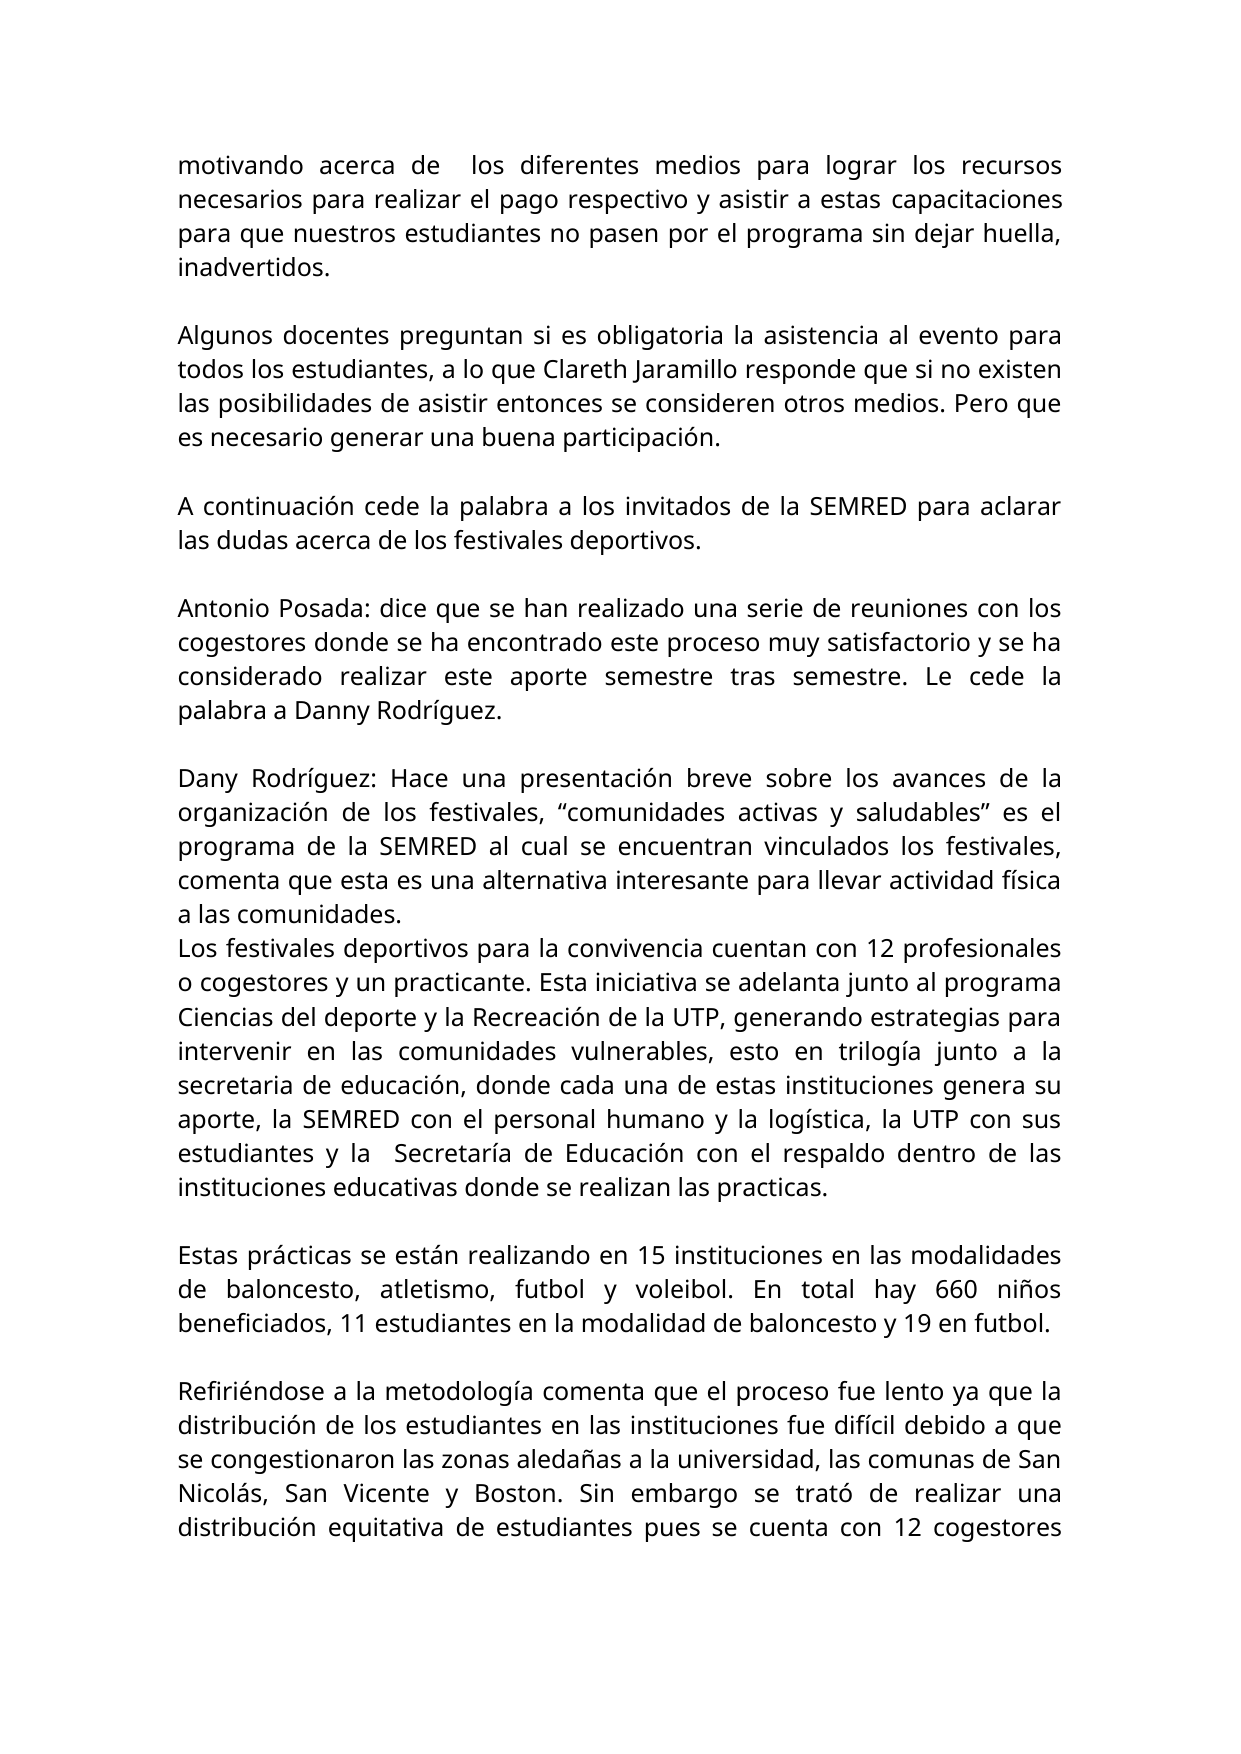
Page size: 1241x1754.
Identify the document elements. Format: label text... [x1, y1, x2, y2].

text Antonio Posada: dice que se han realizado una serie de reuniones con los cogestores donde se ha encontrado este proceso muy satisfactorio y se ha considerado realizar este aporte semestre tras semestre. Le cede la palabra a Danny Rodríguez. [177, 590, 1063, 727]
text Algunos docentes preguntan si es obligatoria la asistencia al evento para todos los estudiantes, a lo que Clareth Jaramillo responde que si no existen las posibilidades de asistir entonces se consideren otros medios. Pero que es necesario generar una buena participación. [177, 318, 1063, 454]
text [177, 148, 1063, 284]
text A continuación cede la palabra a los invitados de la SEMRED para aclarar las dudas acerca de los festivales deportivos. [177, 488, 1063, 556]
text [177, 1374, 1063, 1544]
text Dany Rodríguez: Hace una presentación breve sobre los avances de la organización de los festivales, “comunidades activas y saludables” es el programa de la SEMRED al cual se encuentran vinculados los festivales, comenta que esta es una alternativa interesante para llevar actividad física a las comunidades. [177, 761, 1063, 931]
text Estas prácticas se están realizando en 15 instituciones en las modalidades de baloncesto, atletismo, futbol y voleibol. En total hay 660 niños beneficiados, 11 estudiantes en la modalidad de baloncesto y 19 en futbol. [177, 1238, 1063, 1340]
text Los festivales deportivos para la convivencia cuentan con 12 profesionales o cogestores y un practicante. Esta iniciativa se adelanta junto al programa Ciencias del deporte y la Recreación de la UTP, generando estrategias para intervenir en las comunidades vulnerables, esto en trilogía junto a la secretaria de educación, donde cada una de estas instituciones genera su aporte, la SEMRED con el personal humano y la logística, la UTP con sus estudiantes y la Secretaría de Educación con el respaldo dentro de las instituciones educativas donde se realizan las practicas. [177, 931, 1063, 1203]
